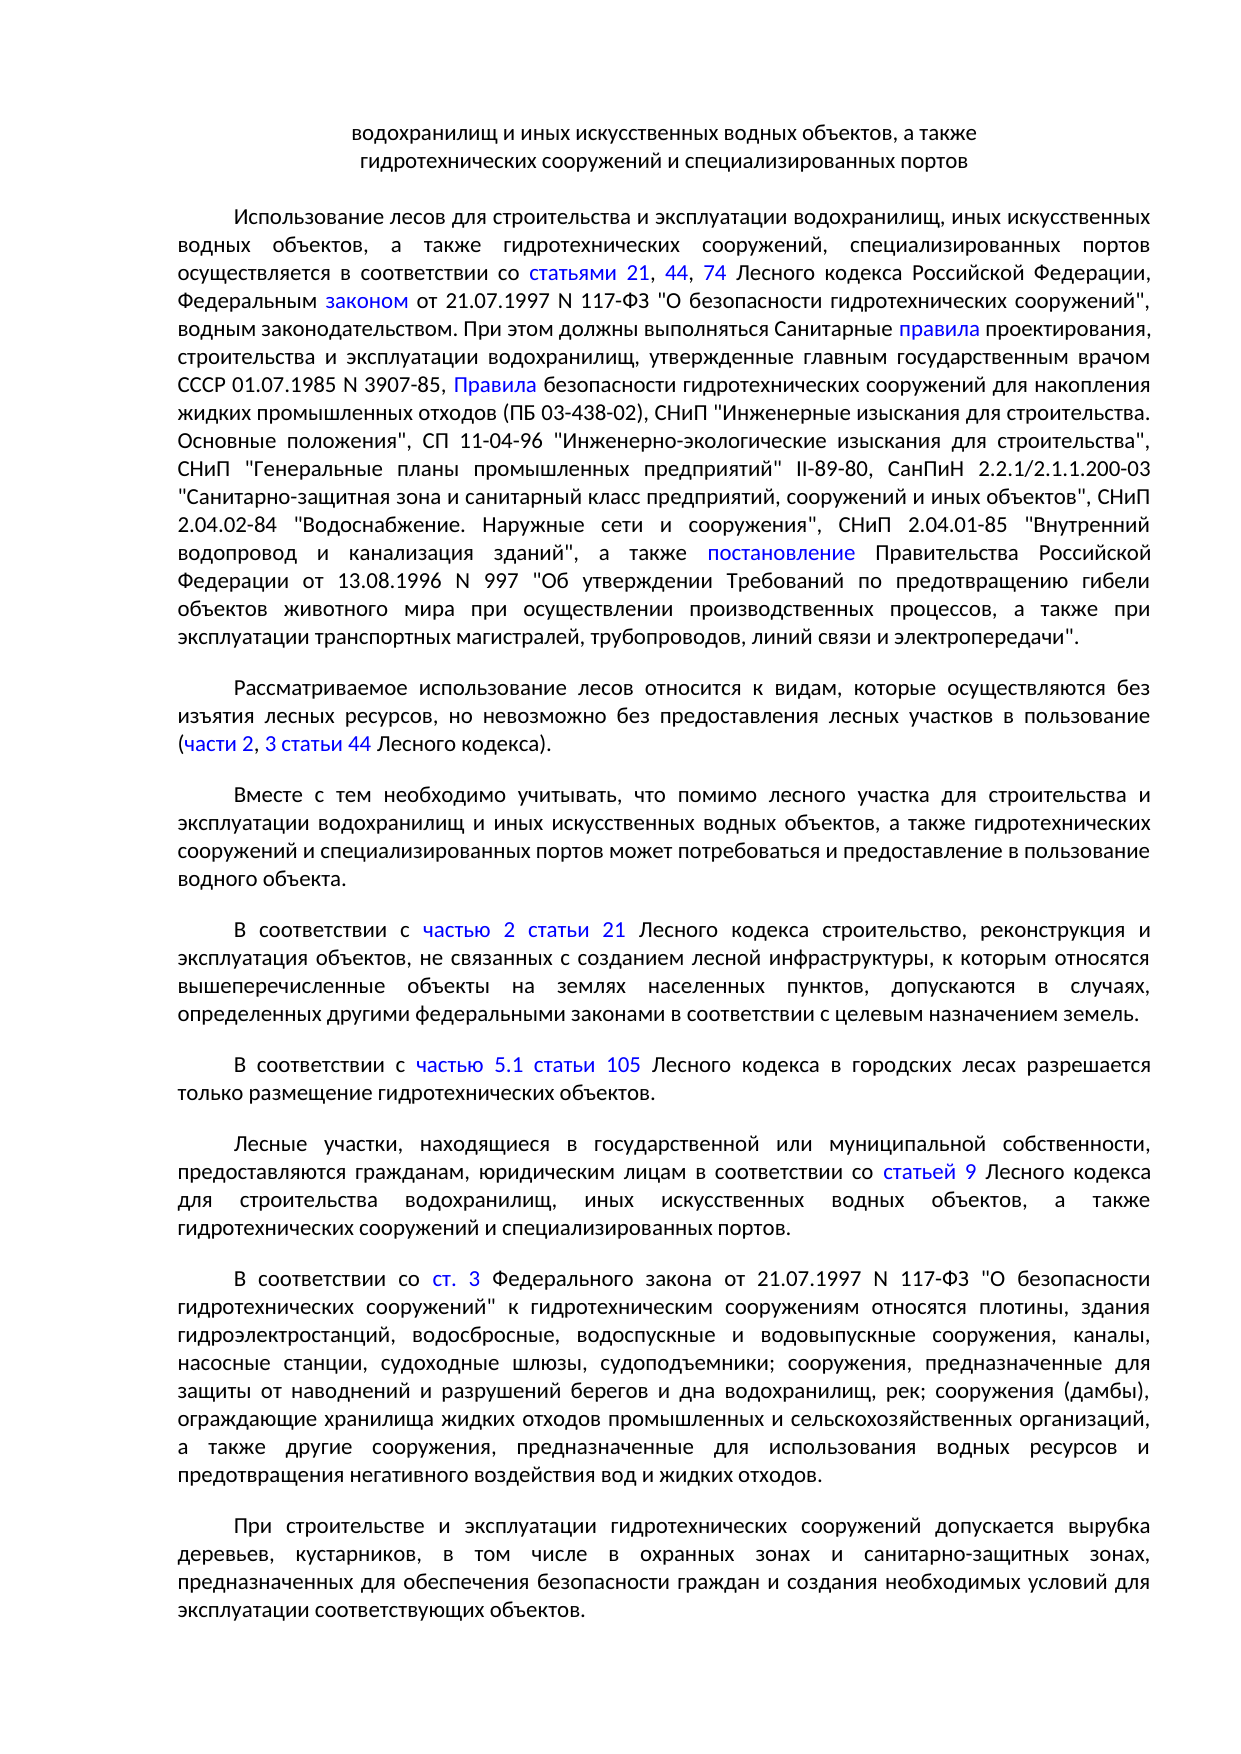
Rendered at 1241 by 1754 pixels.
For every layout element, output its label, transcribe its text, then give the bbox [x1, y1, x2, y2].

text В соответствии с частью 5.1 статьи 105 Лесного кодекса в городских лесах разрешается только размещение гидротехнических объектов. [177, 1050, 1152, 1106]
text водохранилищ и иных искусственных водных объектов, а также [177, 118, 1152, 146]
text При строительстве и эксплуатации гидротехнических сооружений допускается вырубка деревьев, кустарников, в том числе в охранных зонах и санитарно-защитных зонах, предназначенных для обеспечения безопасности граждан и создания необходимых условий для эксплуатации соответствующих объектов. [177, 1511, 1152, 1623]
text В соответствии со ст. 3 Федерального закона от 21.07.1997 N 117-ФЗ "О безопасности гидротехнических сооружений" к гидротехническим сооружениям относятся плотины, здания гидроэлектростанций, водосбросные, водоспускные и водовыпускные сооружения, каналы, насосные станции, судоходные шлюзы, судоподъемники; сооружения, предназначенные для защиты от наводнений и разрушений берегов и дна водохранилищ, рек; сооружения (дамбы), ограждающие хранилища жидких отходов промышленных и сельскохозяйственных организаций, а также другие сооружения, предназначенные для использования водных ресурсов и предотвращения негативного воздействия вод и жидких отходов. [177, 1264, 1152, 1488]
text гидротехнических сооружений и специализированных портов [177, 146, 1152, 174]
text Лесные участки, находящиеся в государственной или муниципальной собственности, предоставляются гражданам, юридическим лицам в соответствии со статьей 9 Лесного кодекса для строительства водохранилищ, иных искусственных водных объектов, а также гидротехнических сооружений и специализированных портов. [177, 1129, 1152, 1241]
text Рассматриваемое использование лесов относится к видам, которые осуществляются без изъятия лесных ресурсов, но невозможно без предоставления лесных участков в пользование (части 2, 3 статьи 44 Лесного кодекса). [177, 673, 1152, 757]
text Вместе с тем необходимо учитывать, что помимо лесного участка для строительства и эксплуатации водохранилищ и иных искусственных водных объектов, а также гидротехнических сооружений и специализированных портов может потребоваться и предоставление в пользование водного объекта. [177, 780, 1152, 892]
text Использование лесов для строительства и эксплуатации водохранилищ, иных искусственных водных объектов, а также гидротехнических сооружений, специализированных портов осуществляется в соответствии со статьями 21, 44, 74 Лесного кодекса Российской Федерации, Федеральным законом от 21.07.1997 N 117-ФЗ "О безопасности гидротехнических сооружений", водным законодательством. При этом должны выполняться Санитарные правила проектирования, строительства и эксплуатации водохранилищ, утвержденные главным государственным врачом СССР 01.07.1985 N 3907-85, Правила безопасности гидротехнических сооружений для накопления жидких промышленных отходов (ПБ 03-438-02), СНиП "Инженерные изыскания для строительства. Основные положения", СП 11-04-96 "Инженерно-экологические изыскания для строительства", СНиП "Генеральные планы промышленных предприятий" II-89-80, СанПиН 2.2.1/2.1.1.200-03 "Санитарно-защитная зона и санитарный класс предприятий, сооружений и иных объектов", СНиП 2.04.02-84 "Водоснабжение. Наружные сети и сооружения", СНиП 2.04.01-85 "Внутренний водопровод и канализация зданий", а также постановление Правительства Российской Федерации от 13.08.1996 N 997 "Об утверждении Требований по предотвращению гибели объектов животного мира при осуществлении производственных процессов, а также при эксплуатации транспортных магистралей, трубопроводов, линий связи и электропередачи". [177, 202, 1152, 651]
text В соответствии с частью 2 статьи 21 Лесного кодекса строительство, реконструкция и эксплуатация объектов, не связанных с созданием лесной инфраструктуры, к которым относятся вышеперечисленные объекты на землях населенных пунктов, допускаются в случаях, определенных другими федеральными законами в соответствии с целевым назначением земель. [177, 915, 1152, 1027]
